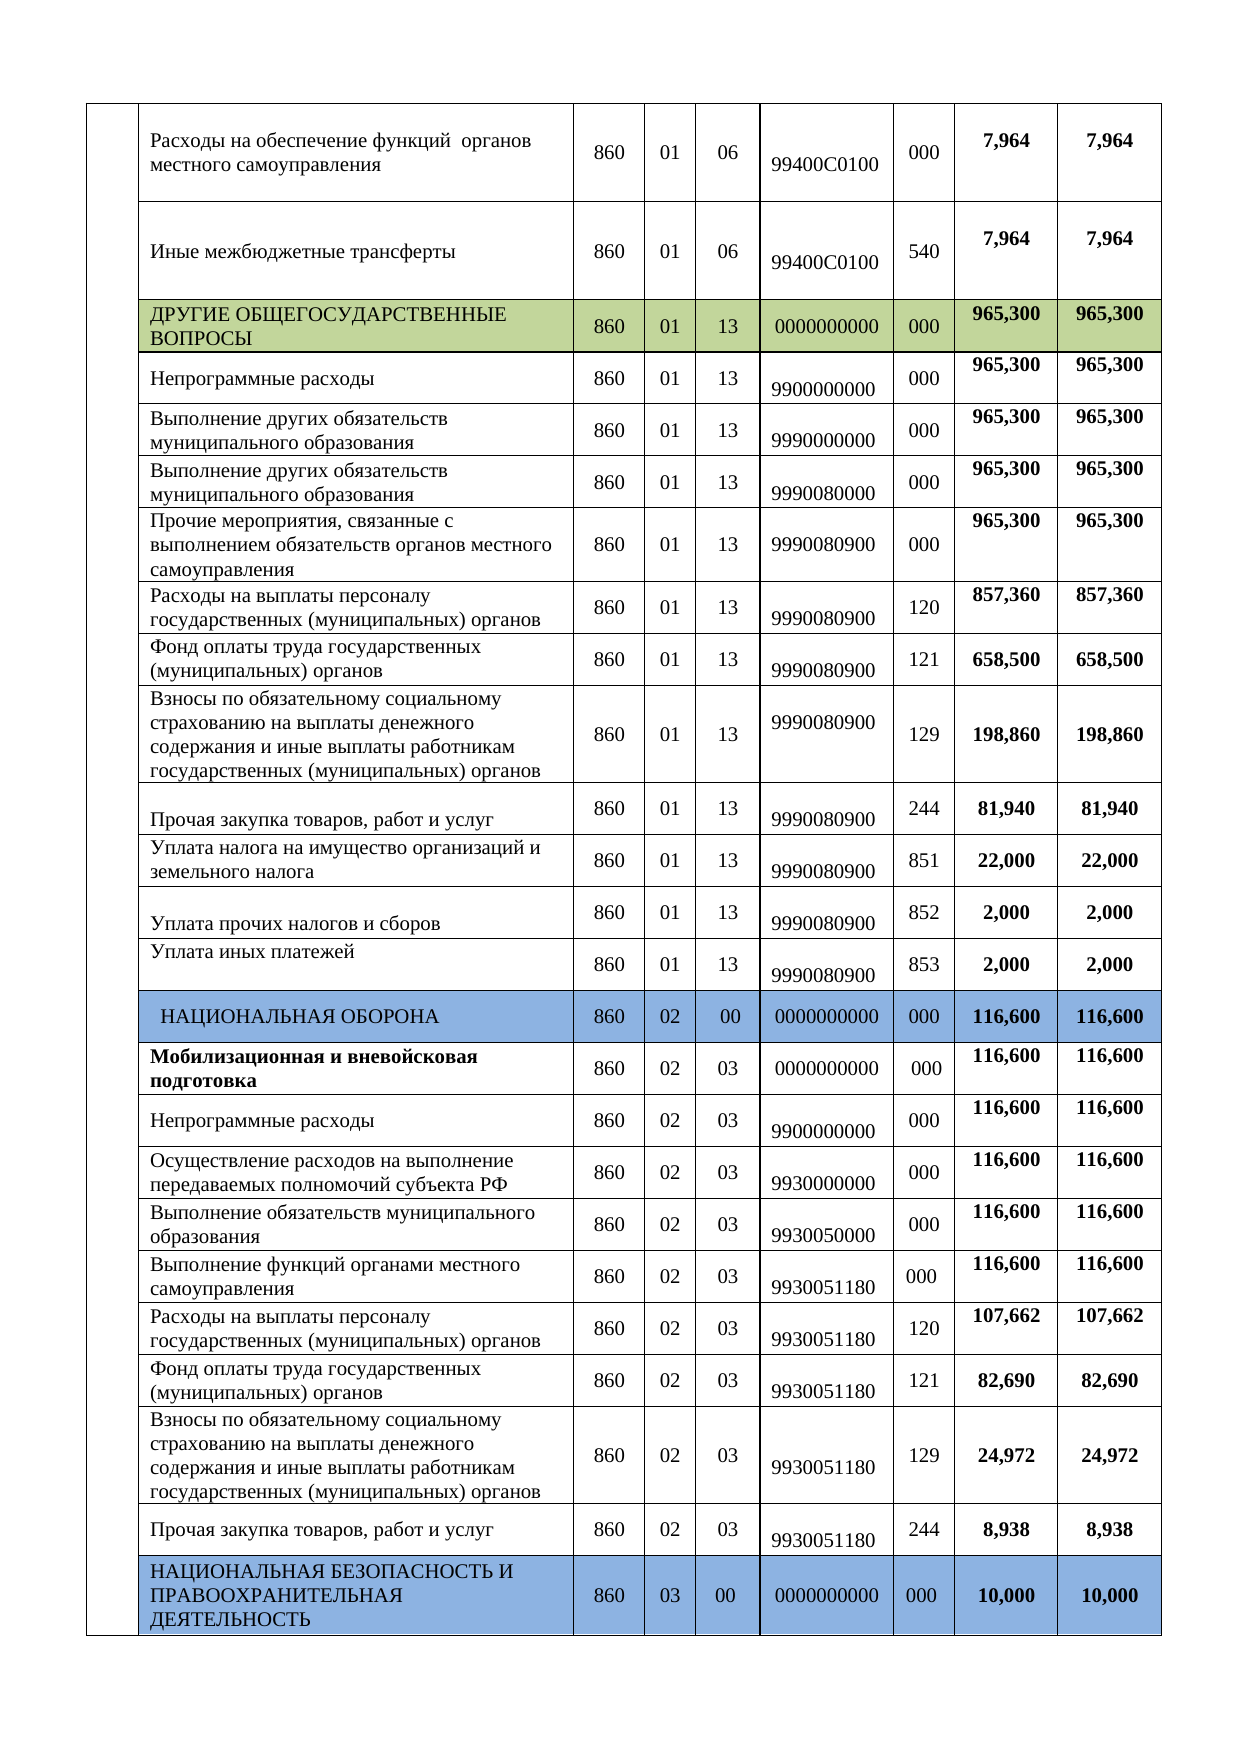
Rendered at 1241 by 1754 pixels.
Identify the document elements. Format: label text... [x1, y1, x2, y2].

table_cell 853 [894, 939, 954, 990]
table_cell НАЦИОНАЛЬНАЯ ОБОРОНА [139, 991, 573, 1042]
table_cell Выполнение других обязательств муниципального образования [139, 404, 573, 455]
table_cell 99400С0100 [761, 202, 893, 299]
table_cell 116,600 [1058, 1095, 1161, 1146]
table_cell 860 [574, 783, 644, 834]
table_cell 13 [696, 939, 759, 990]
table_cell 965,300 [955, 404, 1057, 455]
table_cell 860 [574, 1556, 644, 1634]
table_cell 9990080900 [761, 783, 893, 834]
table_cell 22,000 [955, 835, 1057, 886]
table_cell 24,972 [1058, 1407, 1161, 1503]
table_cell 9930051180 [761, 1504, 893, 1555]
table_cell Непрограммные расходы [139, 353, 573, 403]
table_cell 116,600 [955, 1095, 1057, 1146]
table_cell 9900000000 [761, 1095, 893, 1146]
table_cell 965,300 [1058, 456, 1161, 507]
table_cell 13 [696, 783, 759, 834]
table_cell 13 [696, 508, 759, 581]
table_cell 965,300 [1058, 508, 1161, 581]
table_cell 01 [645, 202, 695, 299]
table_cell 860 [574, 508, 644, 581]
table_cell 857,360 [1058, 582, 1161, 632]
table_cell 000 [894, 1556, 954, 1634]
table_cell 01 [645, 634, 695, 684]
table_cell 116,600 [955, 1043, 1057, 1094]
table_cell 99400С0100 [761, 104, 893, 201]
table_cell 24,972 [955, 1407, 1057, 1503]
table_cell 7,964 [1058, 104, 1161, 201]
table_cell 06 [696, 104, 759, 201]
table_cell 10,000 [1058, 1556, 1161, 1634]
table_cell 02 [645, 1251, 695, 1302]
table_cell 01 [645, 835, 695, 886]
table_cell 107,662 [1058, 1303, 1161, 1353]
table_cell 13 [696, 404, 759, 455]
table_cell 9990080900 [761, 887, 893, 938]
table_cell 01 [645, 582, 695, 632]
table_cell 82,690 [955, 1355, 1057, 1406]
table_cell 13 [696, 300, 759, 351]
table_cell Выполнение других обязательств муниципального образования [139, 456, 573, 507]
table_cell 03 [696, 1407, 759, 1503]
table_cell Иные межбюджетные трансферты [139, 202, 573, 299]
table_cell 8,938 [955, 1504, 1057, 1555]
table_cell НАЦИОНАЛЬНАЯ БЕЗОПАСНОСТЬ И ПРАВООХРАНИТЕЛЬНАЯ ДЕЯТЕЛЬНОСТЬ [139, 1556, 573, 1634]
table_cell 000 [894, 991, 954, 1042]
table_cell 01 [645, 104, 695, 201]
table_cell 965,300 [955, 300, 1057, 351]
table_cell 116,600 [1058, 1147, 1161, 1198]
table_cell 0000000000 [761, 300, 893, 351]
table_cell 13 [696, 582, 759, 632]
table_cell 860 [574, 353, 644, 403]
table_cell 965,300 [955, 508, 1057, 581]
table_cell 860 [574, 634, 644, 684]
table_cell 860 [574, 202, 644, 299]
table_cell 860 [574, 1504, 644, 1555]
table_cell Расходы на выплаты персоналу государственных (муниципальных) органов [139, 1303, 573, 1353]
table_cell 13 [696, 887, 759, 938]
table_cell 02 [645, 991, 695, 1042]
table_cell 9990080900 [761, 939, 893, 990]
table_cell 00 [696, 1556, 759, 1634]
table_cell 02 [645, 1303, 695, 1353]
table_cell 9990000000 [761, 404, 893, 455]
table_cell 13 [696, 835, 759, 886]
table_cell 658,500 [1058, 634, 1161, 684]
table_cell 9930000000 [761, 1147, 893, 1198]
table_cell 01 [645, 353, 695, 403]
table_cell Взносы по обязательному социальному страхованию на выплаты денежного содержания и иные выплаты работникам государственных (муниципальных) органов [139, 686, 573, 782]
table_cell 965,300 [955, 353, 1057, 403]
table_cell 03 [696, 1095, 759, 1146]
table_cell Мобилизационная и вневойсковая подготовка [139, 1043, 573, 1094]
table_cell 03 [696, 1504, 759, 1555]
table_cell Прочие мероприятия, связанные с выполнением обязательств органов местного самоуправления [139, 508, 573, 581]
table_cell Фонд оплаты труда государственных (муниципальных) органов [139, 1355, 573, 1406]
table_cell 000 [894, 1199, 954, 1249]
table_cell 116,600 [955, 1251, 1057, 1302]
table_cell 860 [574, 104, 644, 201]
table_cell 116,600 [955, 1199, 1057, 1249]
table_cell 2,000 [955, 887, 1057, 938]
table_cell 965,300 [955, 456, 1057, 507]
table_cell 000 [894, 1095, 954, 1146]
table_cell 02 [645, 1095, 695, 1146]
table_cell 860 [574, 1407, 644, 1503]
table_cell 120 [894, 1303, 954, 1353]
table_cell 01 [645, 508, 695, 581]
table_cell 9930051180 [761, 1303, 893, 1353]
table_cell 965,300 [1058, 300, 1161, 351]
table_cell 116,600 [1058, 1251, 1161, 1302]
table_cell 851 [894, 835, 954, 886]
table_cell 857,360 [955, 582, 1057, 632]
table_cell 116,600 [1058, 1199, 1161, 1249]
table_cell 658,500 [955, 634, 1057, 684]
table_cell Выполнение обязательств муниципального образования [139, 1199, 573, 1249]
table_cell 9990080900 [761, 835, 893, 886]
table_cell 2,000 [955, 939, 1057, 990]
table_cell Непрограммные расходы [139, 1095, 573, 1146]
table_cell 9990080900 [761, 634, 893, 684]
table_cell 02 [645, 1355, 695, 1406]
table_cell 198,860 [955, 686, 1057, 782]
table_cell 7,964 [955, 104, 1057, 201]
table_cell Расходы на обеспечение функций органов местного самоуправления [139, 104, 573, 201]
table_cell 06 [696, 202, 759, 299]
table_cell 860 [574, 1303, 644, 1353]
table_cell 01 [645, 300, 695, 351]
table_cell 000 [894, 456, 954, 507]
table_cell 8,938 [1058, 1504, 1161, 1555]
table_cell 01 [645, 456, 695, 507]
table_cell 852 [894, 887, 954, 938]
table_cell Уплата прочих налогов и сборов [139, 887, 573, 938]
table_cell 02 [645, 1504, 695, 1555]
table_cell 860 [574, 456, 644, 507]
table_cell 244 [894, 1504, 954, 1555]
table_cell 129 [894, 1407, 954, 1503]
table_cell 860 [574, 1147, 644, 1198]
table_cell 2,000 [1058, 887, 1161, 938]
table_cell 000 [894, 104, 954, 201]
table_cell 9930050000 [761, 1199, 893, 1249]
table_cell 860 [574, 1355, 644, 1406]
table_cell 198,860 [1058, 686, 1161, 782]
table_cell 03 [696, 1355, 759, 1406]
table_cell 01 [645, 939, 695, 990]
table_cell 965,300 [1058, 353, 1161, 403]
table_cell 02 [645, 1147, 695, 1198]
table_cell 0000000000 [761, 991, 893, 1042]
table_cell Взносы по обязательному социальному страхованию на выплаты денежного содержания и иные выплаты работникам государственных (муниципальных) органов [139, 1407, 573, 1503]
table_cell Прочая закупка товаров, работ и услуг [139, 1504, 573, 1555]
table_cell 13 [696, 686, 759, 782]
table_cell 03 [645, 1556, 695, 1634]
table_cell 120 [894, 582, 954, 632]
table_cell 116,600 [1058, 991, 1161, 1042]
table_cell 860 [574, 887, 644, 938]
table_cell 9990080000 [761, 456, 893, 507]
table_cell 000 [894, 1147, 954, 1198]
table_cell 7,964 [1058, 202, 1161, 299]
table_cell 129 [894, 686, 954, 782]
table_cell 01 [645, 783, 695, 834]
table_cell 121 [894, 1355, 954, 1406]
table_cell 860 [574, 1095, 644, 1146]
table_cell 10,000 [955, 1556, 1057, 1634]
table_cell 244 [894, 783, 954, 834]
table_cell 13 [696, 634, 759, 684]
table_cell 00 [696, 991, 759, 1042]
table_cell 01 [645, 887, 695, 938]
table_cell 000 [894, 508, 954, 581]
table_cell 860 [574, 1043, 644, 1094]
table_cell 03 [696, 1303, 759, 1353]
table_cell 116,600 [955, 1147, 1057, 1198]
table_cell Выполнение функций органами местного самоуправления [139, 1251, 573, 1302]
table_cell 01 [645, 686, 695, 782]
table_cell 0000000000 [761, 1043, 893, 1094]
table_cell 02 [645, 1199, 695, 1249]
table_cell 000 [894, 353, 954, 403]
table_cell 81,940 [955, 783, 1057, 834]
table_cell Фонд оплаты труда государственных (муниципальных) органов [139, 634, 573, 684]
table_cell 107,662 [955, 1303, 1057, 1353]
table_cell 000 [894, 404, 954, 455]
table_cell 9930051180 [761, 1251, 893, 1302]
table_cell 82,690 [1058, 1355, 1161, 1406]
table_cell 03 [696, 1147, 759, 1198]
table_cell 860 [574, 404, 644, 455]
table_cell 0000000000 [761, 1556, 893, 1634]
table_cell 860 [574, 939, 644, 990]
table_cell 81,940 [1058, 783, 1161, 834]
table_cell 02 [645, 1407, 695, 1503]
table_cell 540 [894, 202, 954, 299]
table_cell 965,300 [1058, 404, 1161, 455]
table_cell 03 [696, 1251, 759, 1302]
table_cell Прочая закупка товаров, работ и услуг [139, 783, 573, 834]
table_cell 9990080900 [761, 582, 893, 632]
table_cell Уплата налога на имущество организаций и земельного налога [139, 835, 573, 886]
table_cell 7,964 [955, 202, 1057, 299]
table_cell 13 [696, 353, 759, 403]
table_cell 9990080900 [761, 508, 893, 581]
table_cell 03 [696, 1199, 759, 1249]
table_cell Расходы на выплаты персоналу государственных (муниципальных) органов [139, 582, 573, 632]
table_cell 860 [574, 991, 644, 1042]
table_cell 121 [894, 634, 954, 684]
table_cell 03 [696, 1043, 759, 1094]
table_cell 01 [645, 404, 695, 455]
table_cell 9990080900 [761, 686, 893, 782]
table_cell Уплата иных платежей [139, 939, 573, 990]
table_cell 9930051180 [761, 1407, 893, 1503]
table_cell 116,600 [1058, 1043, 1161, 1094]
table_cell 000 [894, 1043, 954, 1094]
table_cell 860 [574, 300, 644, 351]
table_cell 22,000 [1058, 835, 1161, 886]
table_cell 000 [894, 1251, 954, 1302]
table_cell 000 [894, 300, 954, 351]
table_cell 116,600 [955, 991, 1057, 1042]
table_cell 860 [574, 686, 644, 782]
table_cell 860 [574, 582, 644, 632]
table_cell 9930051180 [761, 1355, 893, 1406]
table_cell 860 [574, 835, 644, 886]
table_cell 860 [574, 1199, 644, 1249]
table_cell 13 [696, 456, 759, 507]
table_cell 9900000000 [761, 353, 893, 403]
table_cell Осуществление расходов на выполнение передаваемых полномочий субъекта РФ [139, 1147, 573, 1198]
table_cell 2,000 [1058, 939, 1161, 990]
table_cell 860 [574, 1251, 644, 1302]
table_cell ДРУГИЕ ОБЩЕГОСУДАРСТВЕННЫЕ ВОПРОСЫ [139, 300, 573, 351]
table_cell 02 [645, 1043, 695, 1094]
